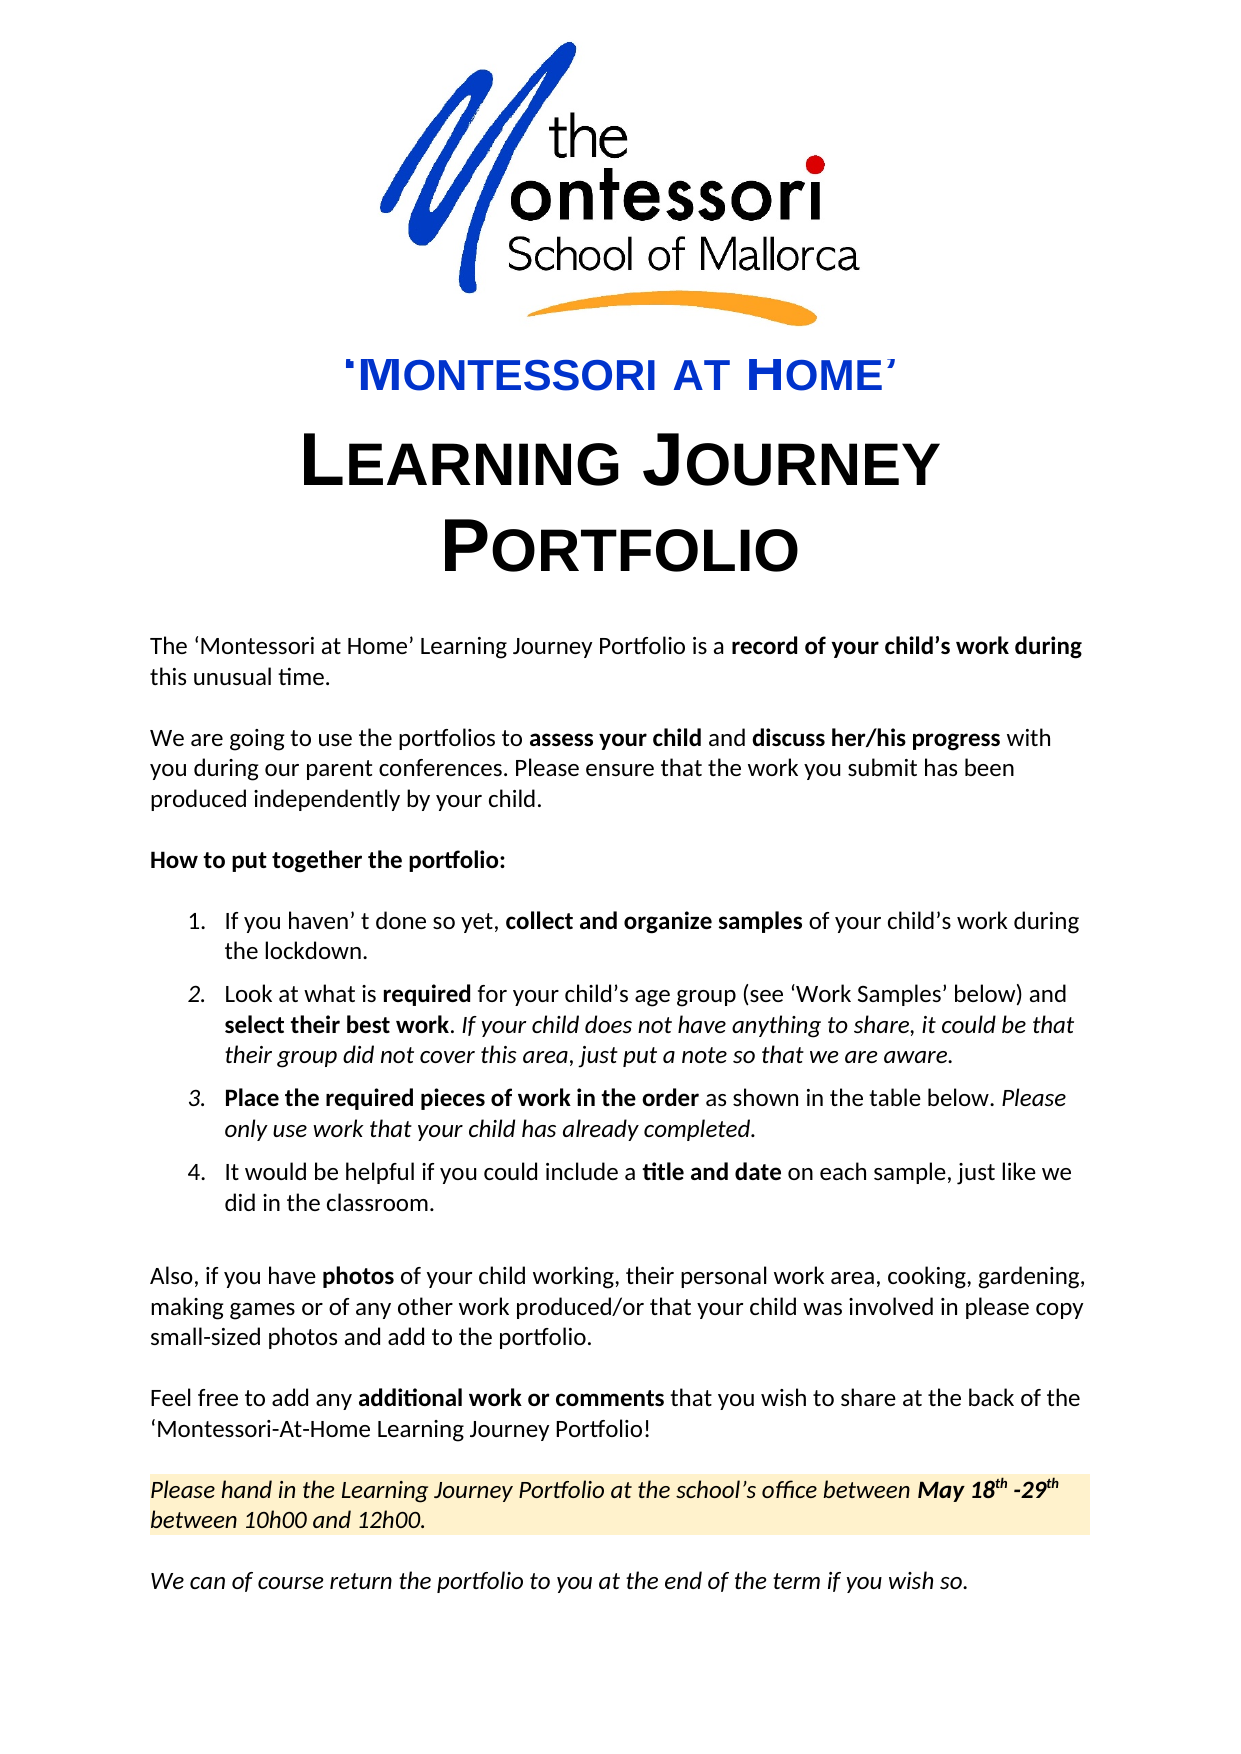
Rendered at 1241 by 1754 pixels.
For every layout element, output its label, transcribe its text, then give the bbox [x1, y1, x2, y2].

list If you haven’ t done so yet, collect and organize samples of your child’s work during the lockdown. [187, 905, 1090, 966]
list It would be helpful if you could include a title and date on each sample, just like we did in the classroom. [187, 1156, 1090, 1217]
list Look at what is required for your child’s age group (see ‘Work Samples’ below) and select their best work. If your child does not have anything to share, it could be that their group did not cover this area, just put a note so that we are aware. [187, 978, 1090, 1070]
text How to put together the portfolio: [150, 844, 1090, 874]
text Please hand in the Learning Journey Portfolio at the school’s office between May 18th -29th between 10h00 and 12h00. [150, 1474, 1090, 1535]
text ‘Montessori at Home’ [150, 340, 1090, 402]
text We can of course return the portfolio to you at the end of the term if you wish so. [150, 1565, 1090, 1596]
text Also, if you have photos of your child working, their personal work area, cooking, gardening, making games or of any other work produced/or that your child was involved in please copy small-sized photos and add to the portfolio. [150, 1260, 1090, 1352]
text The ‘Montessori at Home’ Learning Journey Portfolio is a record of your child’s work during this unusual time. [150, 630, 1090, 691]
picture [343, 21, 918, 359]
text Learning Journey Portfolio [150, 415, 1090, 587]
text We are going to use the portfolios to assess your child and discuss her/his progress with you during our parent conferences. Please ensure that the work you submit has been produced independently by your child. [150, 722, 1090, 813]
text Feel free to add any additional work or comments that you wish to share at the back of the ‘Montessori-At-Home Learning Journey Portfolio! [150, 1382, 1090, 1443]
list Place the required pieces of work in the order as shown in the table below. Please only use work that your child has already completed. [187, 1083, 1090, 1144]
